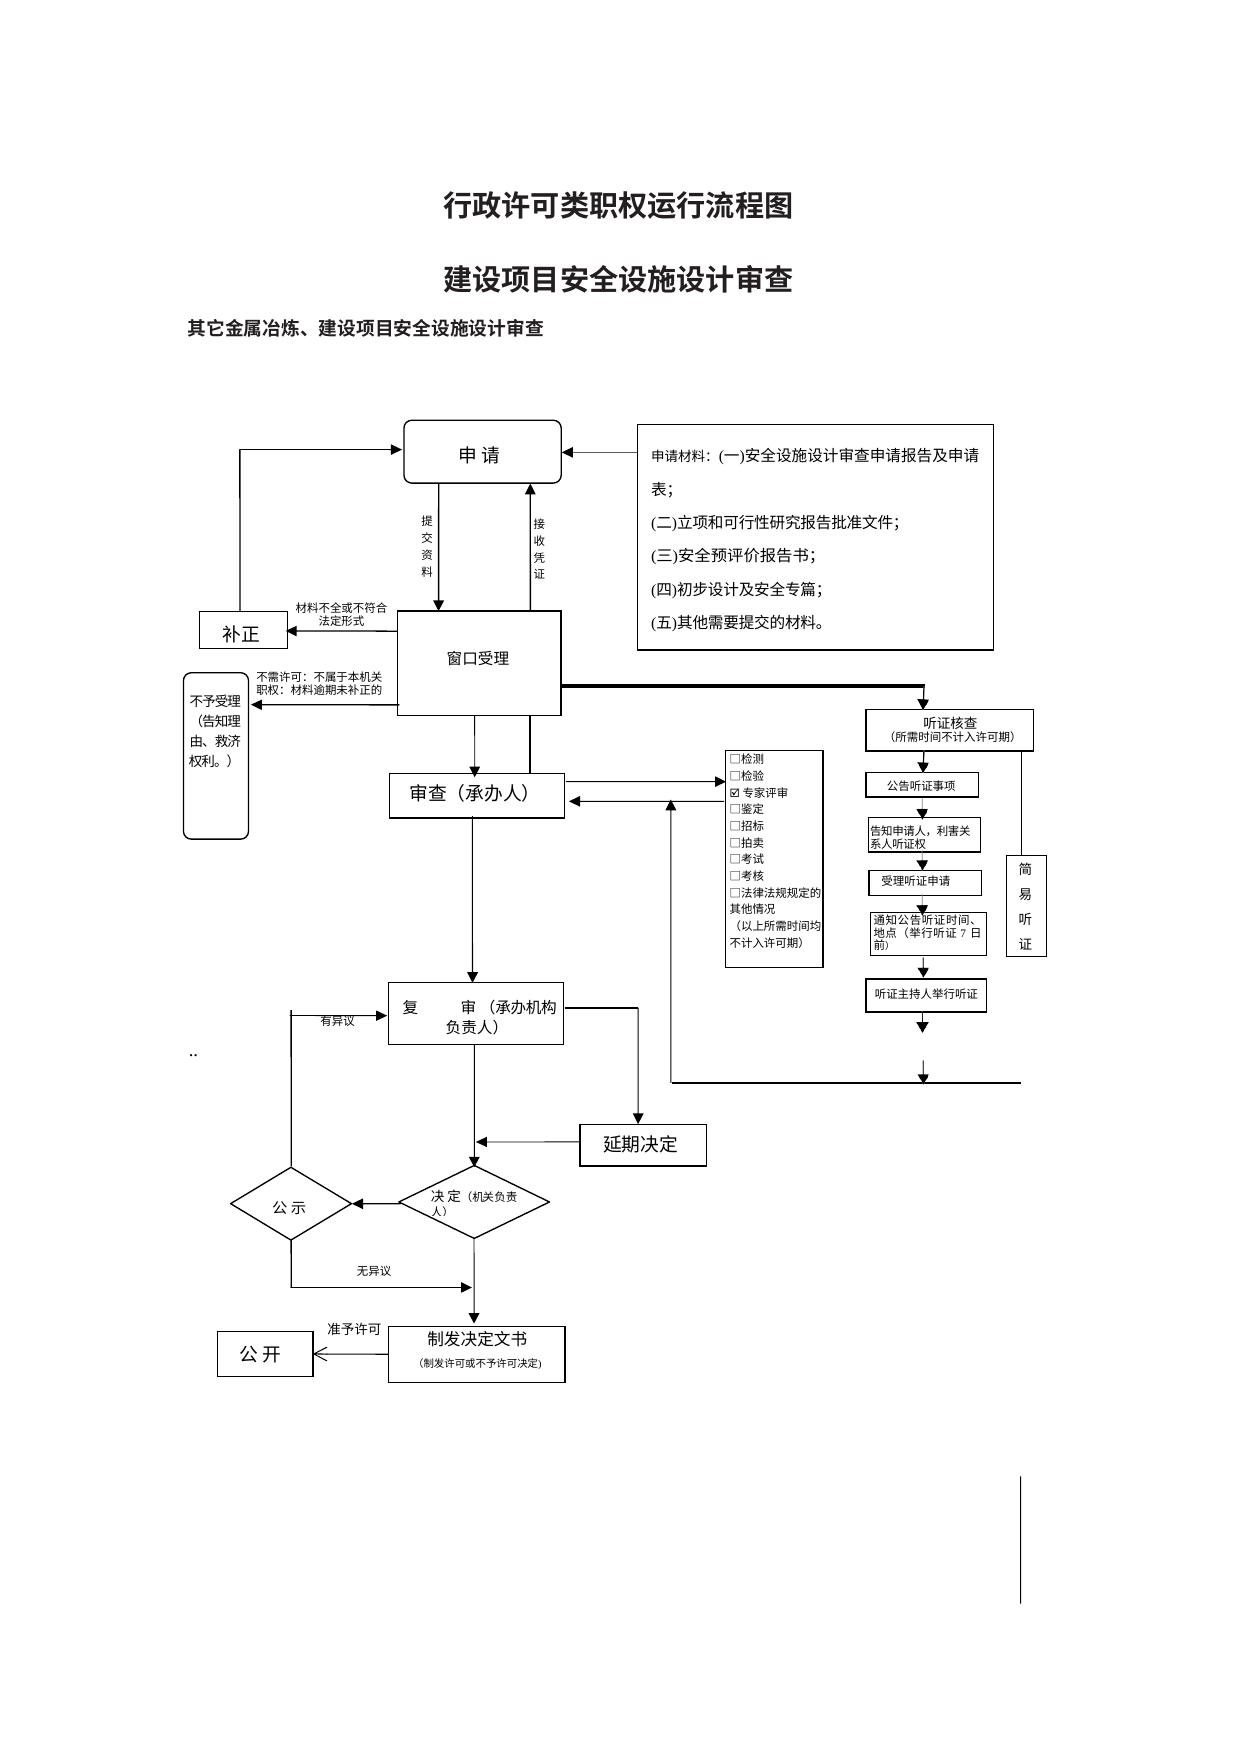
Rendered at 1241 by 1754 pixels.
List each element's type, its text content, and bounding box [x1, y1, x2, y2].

picture [917, 686, 929, 710]
text 行政许可类职权运行流程图 [187, 171, 1049, 236]
picture [916, 894, 928, 916]
picture [916, 850, 928, 871]
text 其它金属冶炼、建设项目安全设施设计审查 [187, 311, 1053, 343]
picture [917, 1060, 929, 1085]
text 建设项目安全设施设计审查 [187, 246, 1049, 311]
picture [917, 750, 929, 773]
picture [917, 957, 929, 978]
picture [916, 1011, 929, 1033]
picture [916, 798, 928, 820]
